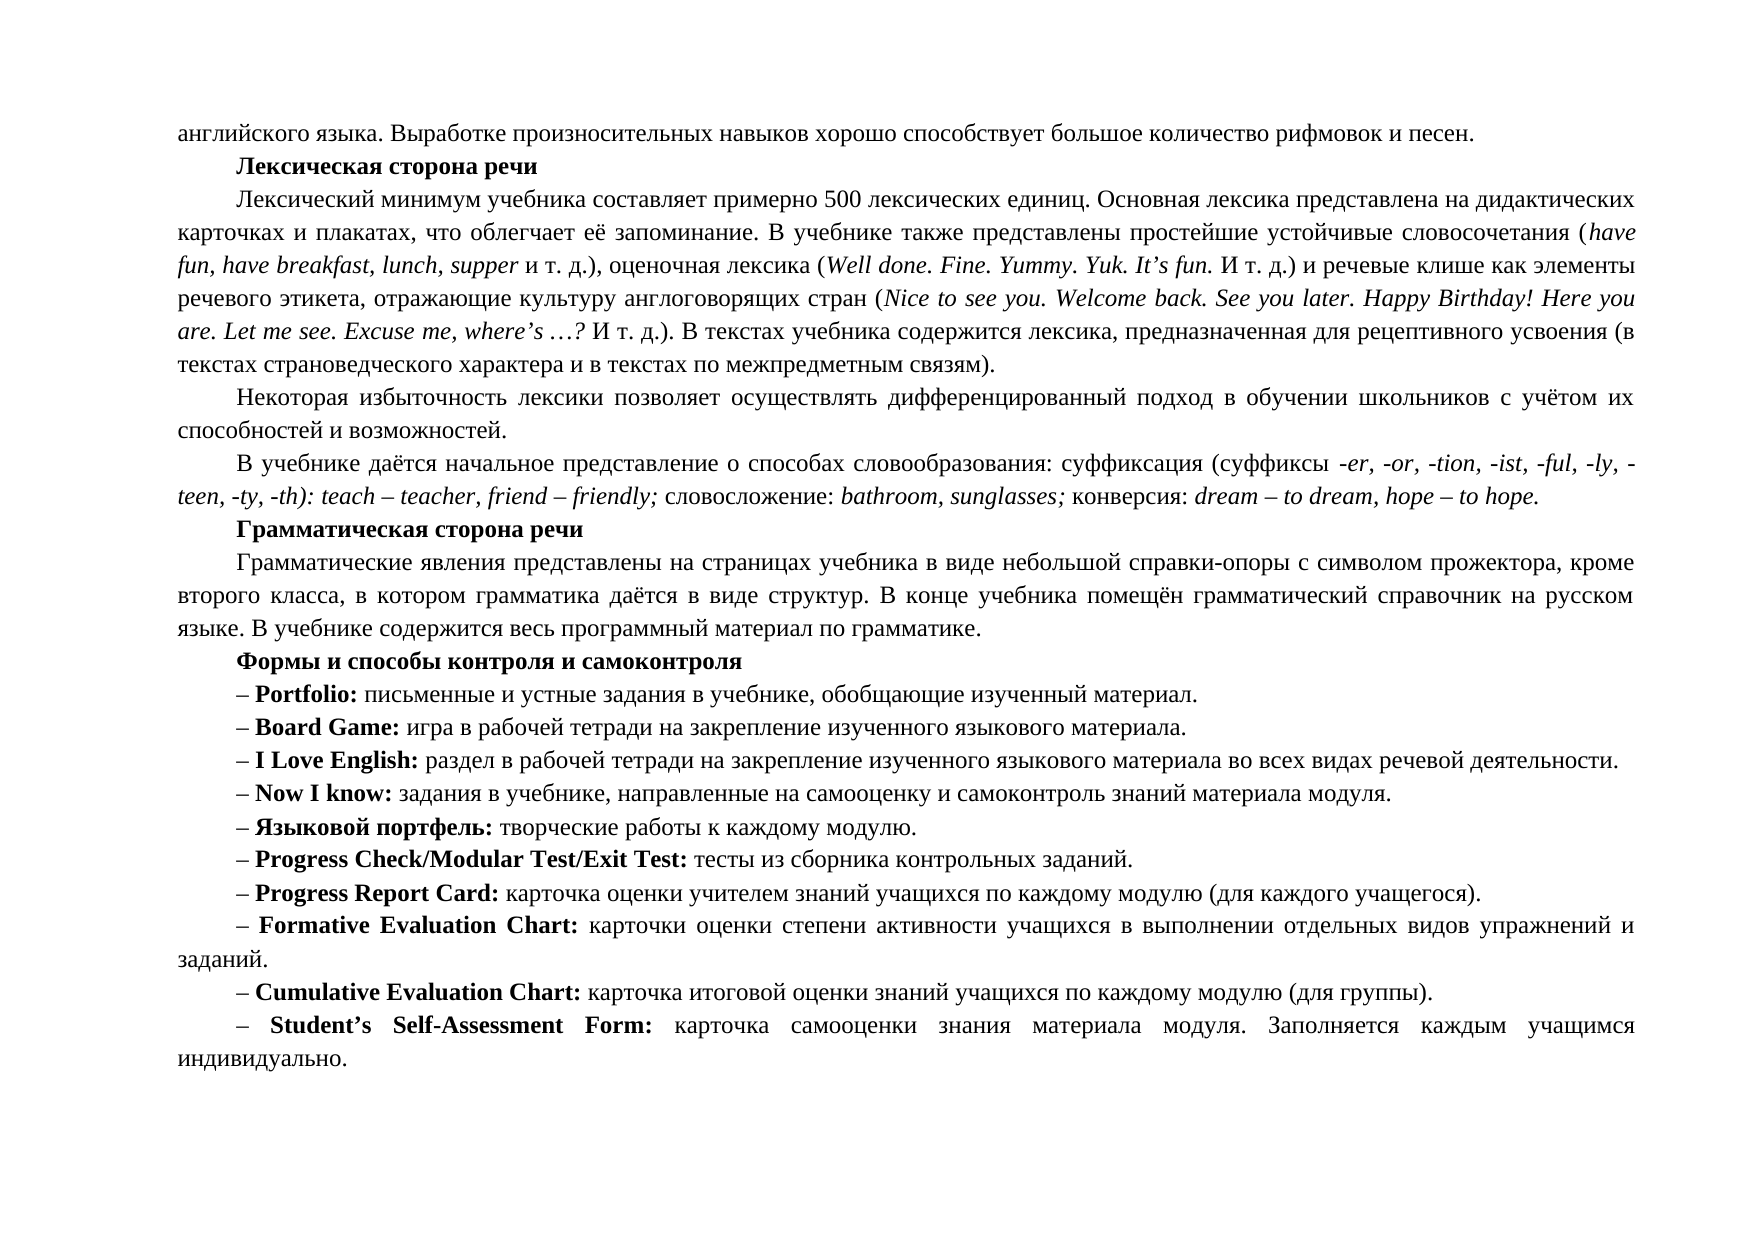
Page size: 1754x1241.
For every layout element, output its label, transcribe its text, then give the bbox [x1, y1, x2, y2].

text – Now I know: задания в учебнике, направленные на самооценку и самоконтроль знаний материала модуля. [177, 778, 1636, 807]
text – I Love English: раздел в рабочей тетради на закрепление изученного языкового материала во всех видах речевой деятельности. [177, 746, 1636, 774]
text – Progress Check/Modular Test/Exit Test: тесты из сборника контрольных заданий. [177, 844, 1636, 873]
text – Formative Evaluation Chart: карточки оценки степени активности учащихся в выполнении отдельных видов упражнений и заданий. [177, 911, 1636, 972]
text Формы и способы контроля и самоконтроля [177, 646, 1636, 675]
text В учебнике даётся начальное представление о способах словообразования: суффиксация (суффиксы -er, -or, -tion, -ist, -ful, -ly, -teen, -ty, -th): teach – teacher, friend – friendly; словосложение: bathroom, sunglasses; конверсия: dream – to dream, hope – to hope. [177, 448, 1636, 510]
text Грамматическая сторона речи [177, 514, 1636, 543]
text – Portfolio: письменные и устные задания в учебнике, обобщающие изученный материал. [177, 679, 1636, 708]
text Лексический минимум учебника составляет примерно 500 лексических единиц. Основная лексика представлена на дидактических карточках и плакатах, что облегчает её запоминание. В учебнике также представлены простейшие устойчивые словосочетания (have fun, have breakfast, lunch, supper и т. д.), оценочная лексика (Well done. Fine. Yummy. Yuk. It’s fun. И т. д.) и речевые клише как элементы речевого этикета, отражающие культуру англоговорящих стран (Nice to see you. Welcome back. See you later. Happy Birthday! Here you are. Let me see. Excuse me, where’s …? И т. д.). В текстах учебника содержится лексика, предназначенная для рецептивного усвоения (в текстах страноведческого характера и в текстах по межпредметным связям). [177, 184, 1636, 378]
text – Board Game: игра в рабочей тетради на закрепление изученного языкового материала. [177, 712, 1636, 741]
text Некоторая избыточность лексики позволяет осуществлять дифференцированный подход в обучении школьников с учётом их способностей и возможностей. [177, 382, 1636, 444]
text Лексическая сторона речи [177, 151, 1636, 180]
text – Progress Report Card: карточка оценки учителем знаний учащихся по каждому модулю (для каждого учащегося). [177, 878, 1636, 906]
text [177, 118, 1636, 147]
text – Student’s Self-Assessment Form: карточка самооценки знания материала модуля. Заполняется каждым учащимся индивидуально. [177, 1010, 1636, 1071]
text – Языковой портфель: творческие работы к каждому модулю. [177, 812, 1636, 840]
text – Cumulative Evaluation Chart: карточка итоговой оценки знаний учащихся по каждому модулю (для группы). [177, 977, 1636, 1005]
text Грамматические явления представлены на страницах учебника в виде небольшой справки-опоры с символом прожектора, кроме второго класса, в котором грамматика даётся в виде структур. В конце учебника помещён грамматический справочник на русском языке. В учебнике содержится весь программный материал по грамматике. [177, 547, 1636, 642]
